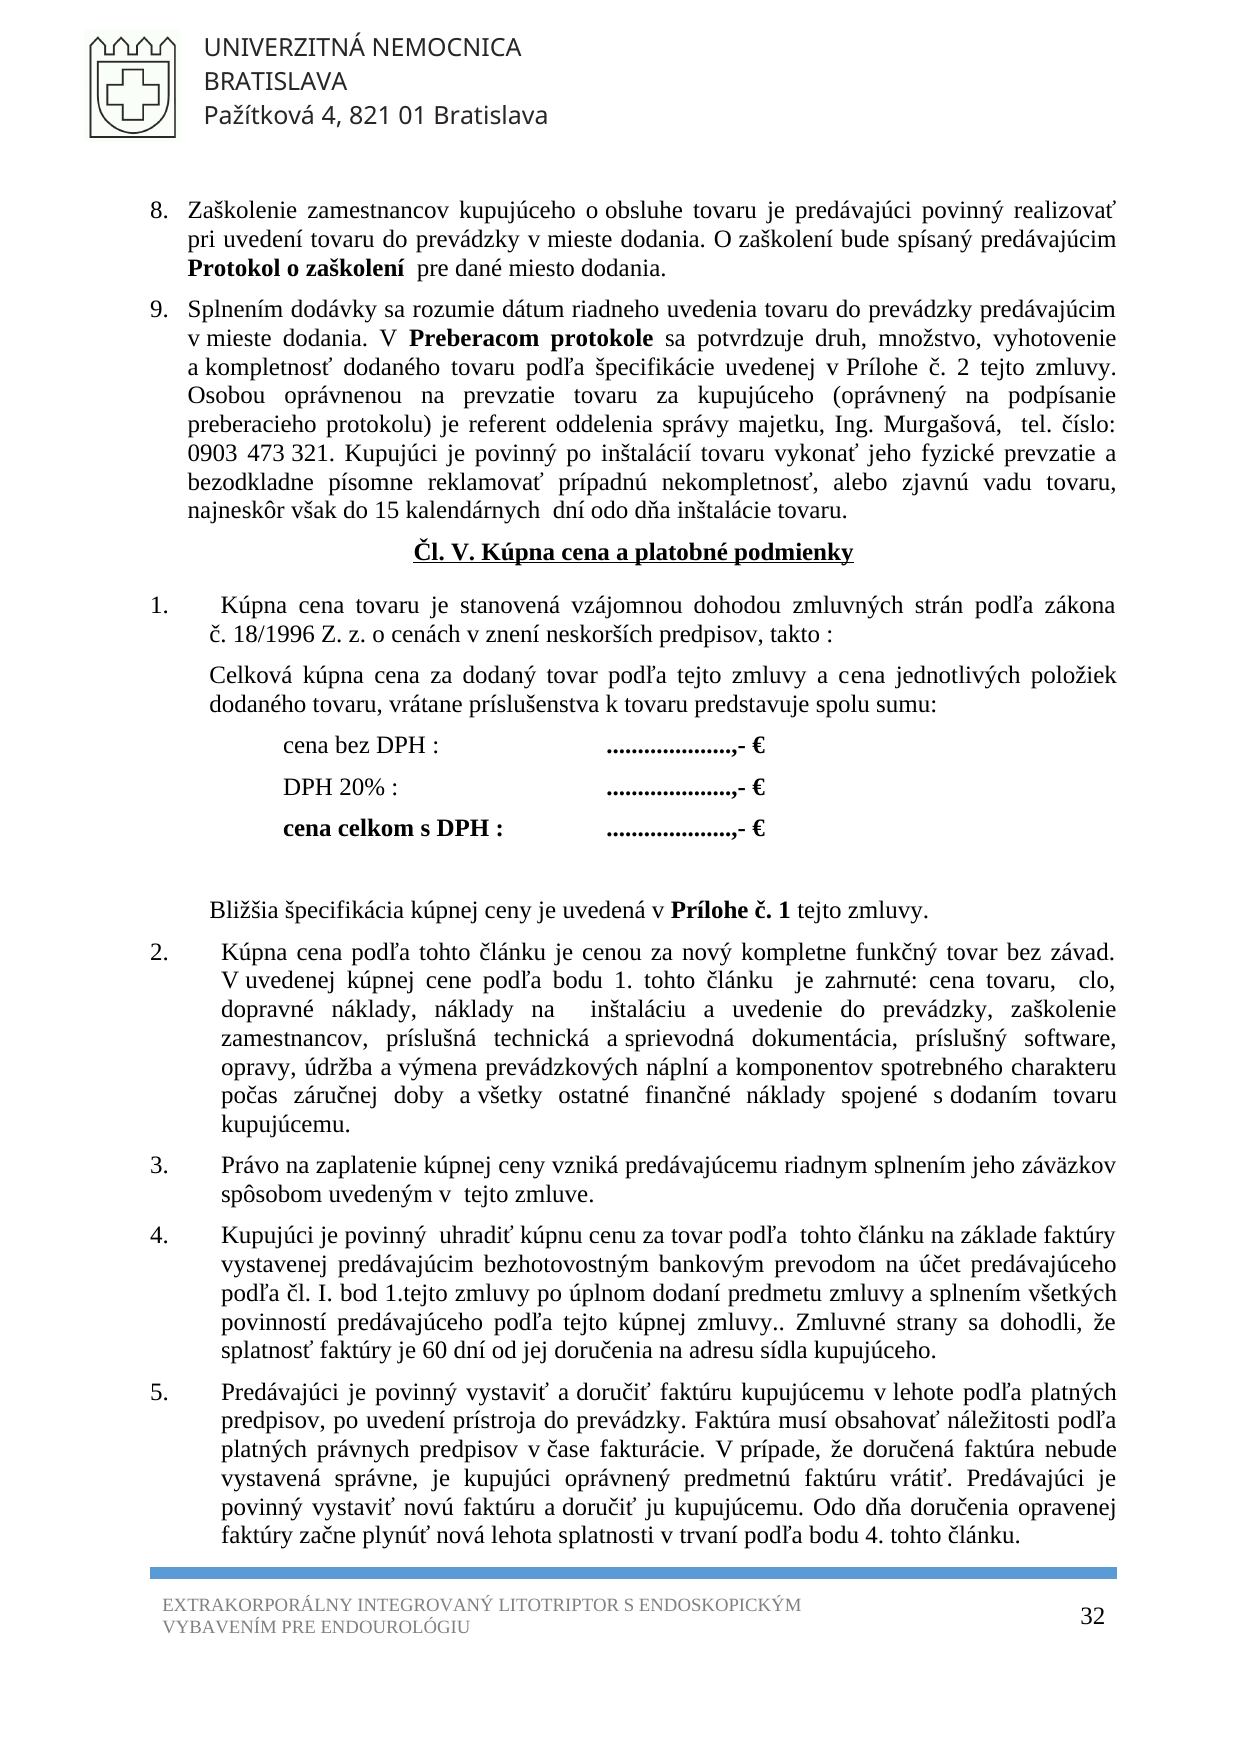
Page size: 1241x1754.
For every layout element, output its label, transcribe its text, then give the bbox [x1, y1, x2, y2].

list Zaškolenie zamestnancov kupujúceho o obsluhe tovaru je predávajúci povinný realizovať pri uvedení tovaru do prevádzky v mieste dodania. O zaškolení bude spísaný predávajúcim Protokol o zaškolení pre dané miesto dodania. [150, 196, 1117, 282]
picture [83, 29, 181, 142]
text Celková kúpna cena za dodaný tovar podľa tejto zmluvy a cena jednotlivých položiek dodaného tovaru, vrátane príslušenstva k tovaru predstavuje spolu sumu: [209, 661, 1117, 718]
text cena bez DPH : ....................,- € [283, 731, 1117, 759]
list Splnením dodávky sa rozumie dátum riadneho uvedenia tovaru do prevádzky predávajúcim v mieste dodania. V Preberacom protokole sa potvrdzuje druh, množstvo, vyhotovenie a kompletnosť dodaného tovaru podľa špecifikácie uvedenej v Prílohe č. 2 tejto zmluvy. Osobou oprávnenou na prevzatie tovaru za kupujúceho (oprávnený na podpísanie preberacieho protokolu) je referent oddelenia správy majetku, Ing. Murgašová, tel. číslo: 0903 473 321. Kupujúci je povinný po inštalácií tovaru vykonať jeho fyzické prevzatie a bezodkladne písomne reklamovať prípadnú nekompletnosť, alebo zjavnú vadu tovaru, najneskôr však do 15 kalendárnych dní odo dňa inštalácie tovaru. [150, 294, 1117, 524]
text Bližšia špecifikácia kúpnej ceny je uvedená v Prílohe č. 1 tejto zmluvy. [150, 896, 1117, 924]
text cena celkom s DPH : ....................,- € [283, 813, 1117, 842]
list Kúpna cena tovaru je stanovená vzájomnou dohodou zmluvných strán podľa zákona č. 18/1996 Z. z. o cenách v znení neskorších predpisov, takto : [150, 591, 1117, 648]
list Kupujúci je povinný uhradiť kúpnu cenu za tovar podľa tohto článku na základe faktúry vystavenej predávajúcim bezhotovostným bankovým prevodom na účet predávajúceho podľa čl. I. bod 1.tejto zmluvy po úplnom dodaní predmetu zmluvy a splnením všetkých povinností predávajúceho podľa tejto kúpnej zmluvy.. Zmluvné strany sa dohodli, že splatnosť faktúry je 60 dní od jej doručenia na adresu sídla kupujúceho. [150, 1221, 1117, 1364]
text Čl. V. Kúpna cena a platobné podmienky [150, 537, 1117, 566]
list Predávajúci je povinný vystaviť a doručiť faktúru kupujúcemu v lehote podľa platných predpisov, po uvedení prístroja do prevádzky. Faktúra musí obsahovať náležitosti podľa platných právnych predpisov v čase fakturácie. V prípade, že doručená faktúra nebude vystavená správne, je kupujúci oprávnený predmetnú faktúru vrátiť. Predávajúci je povinný vystaviť novú faktúru a doručiť ju kupujúcemu. Odo dňa doručenia opravenej faktúry začne plynúť nová lehota splatnosti v trvaní podľa bodu 4. tohto článku. [150, 1377, 1117, 1549]
text DPH 20% : ....................,- € [283, 772, 1117, 801]
list Právo na zaplatenie kúpnej ceny vzniká predávajúcemu riadnym splnením jeho záväzkov spôsobom uvedeným v tejto zmluve. [150, 1151, 1117, 1208]
list Kúpna cena podľa tohto článku je cenou za nový kompletne funkčný tovar bez závad. V uvedenej kúpnej cene podľa bodu 1. tohto článku je zahrnuté: cena tovaru, clo, dopravné náklady, náklady na inštaláciu a uvedenie do prevádzky, zaškolenie zamestnancov, príslušná technická a sprievodná dokumentácia, príslušný software, opravy, údržba a výmena prevádzkových náplní a komponentov spotrebného charakteru počas záručnej doby a všetky ostatné finančné náklady spojené s dodaním tovaru kupujúcemu. [150, 937, 1117, 1138]
